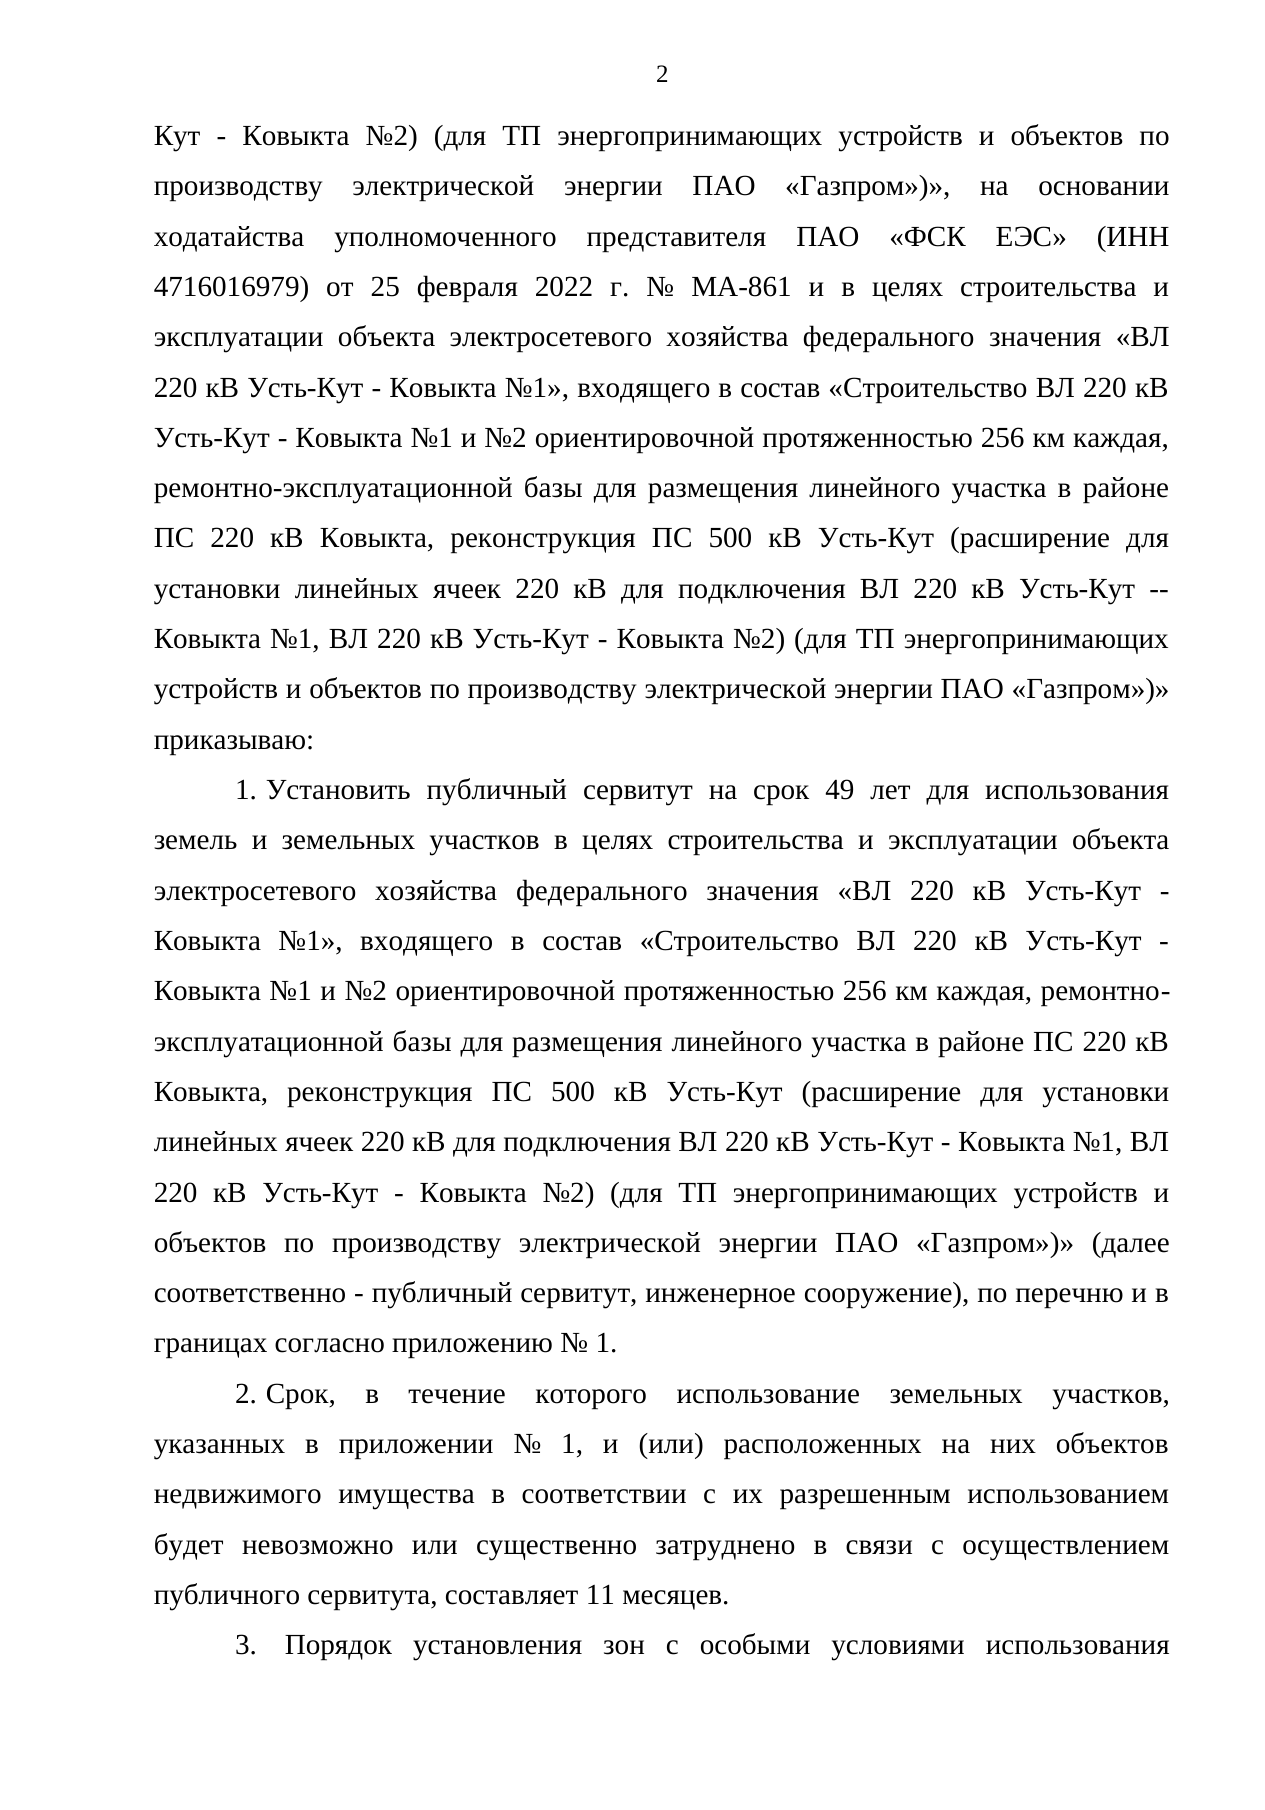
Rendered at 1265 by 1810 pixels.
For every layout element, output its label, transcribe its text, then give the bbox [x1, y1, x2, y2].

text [153, 118, 1170, 755]
list Срок, в течение которого использование земельных участков, указанных в приложении № 1, и (или) расположенных на них объектов недвижимого имущества в соответствии с их разрешенным использованием будет невозможно или существенно затруднено в связи с осуществлением публичного сервитута, составляет 11 месяцев. [153, 1376, 1170, 1611]
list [153, 1627, 1170, 1661]
list Установить публичный сервитут на срок 49 лет для использования земель и земельных участков в целях строительства и эксплуатации объекта электросетевого хозяйства федерального значения «ВЛ 220 кВ Усть-Кут - Ковыкта №1», входящего в состав «Строительство ВЛ 220 кВ Усть-Кут - Ковыкта №1 и №2 ориентировочной протяженностью 256 км каждая, ремонтно-эксплуатационной базы для размещения линейного участка в районе ПС 220 кВ Ковыкта, реконструкция ПС 500 кВ Усть-Кут (расширение для установки линейных ячеек 220 кВ для подключения ВЛ 220 кВ Усть-Кут - Ковыкта №1, ВЛ 220 кВ Усть-Кут - Ковыкта №2) (для ТП энергопринимающих устройств и объектов по производству электрической энергии ПАО «Газпром»)» (далее соответственно - публичный сервитут, инженерное сооружение), по перечню и в границах согласно приложению № 1. [153, 772, 1170, 1359]
